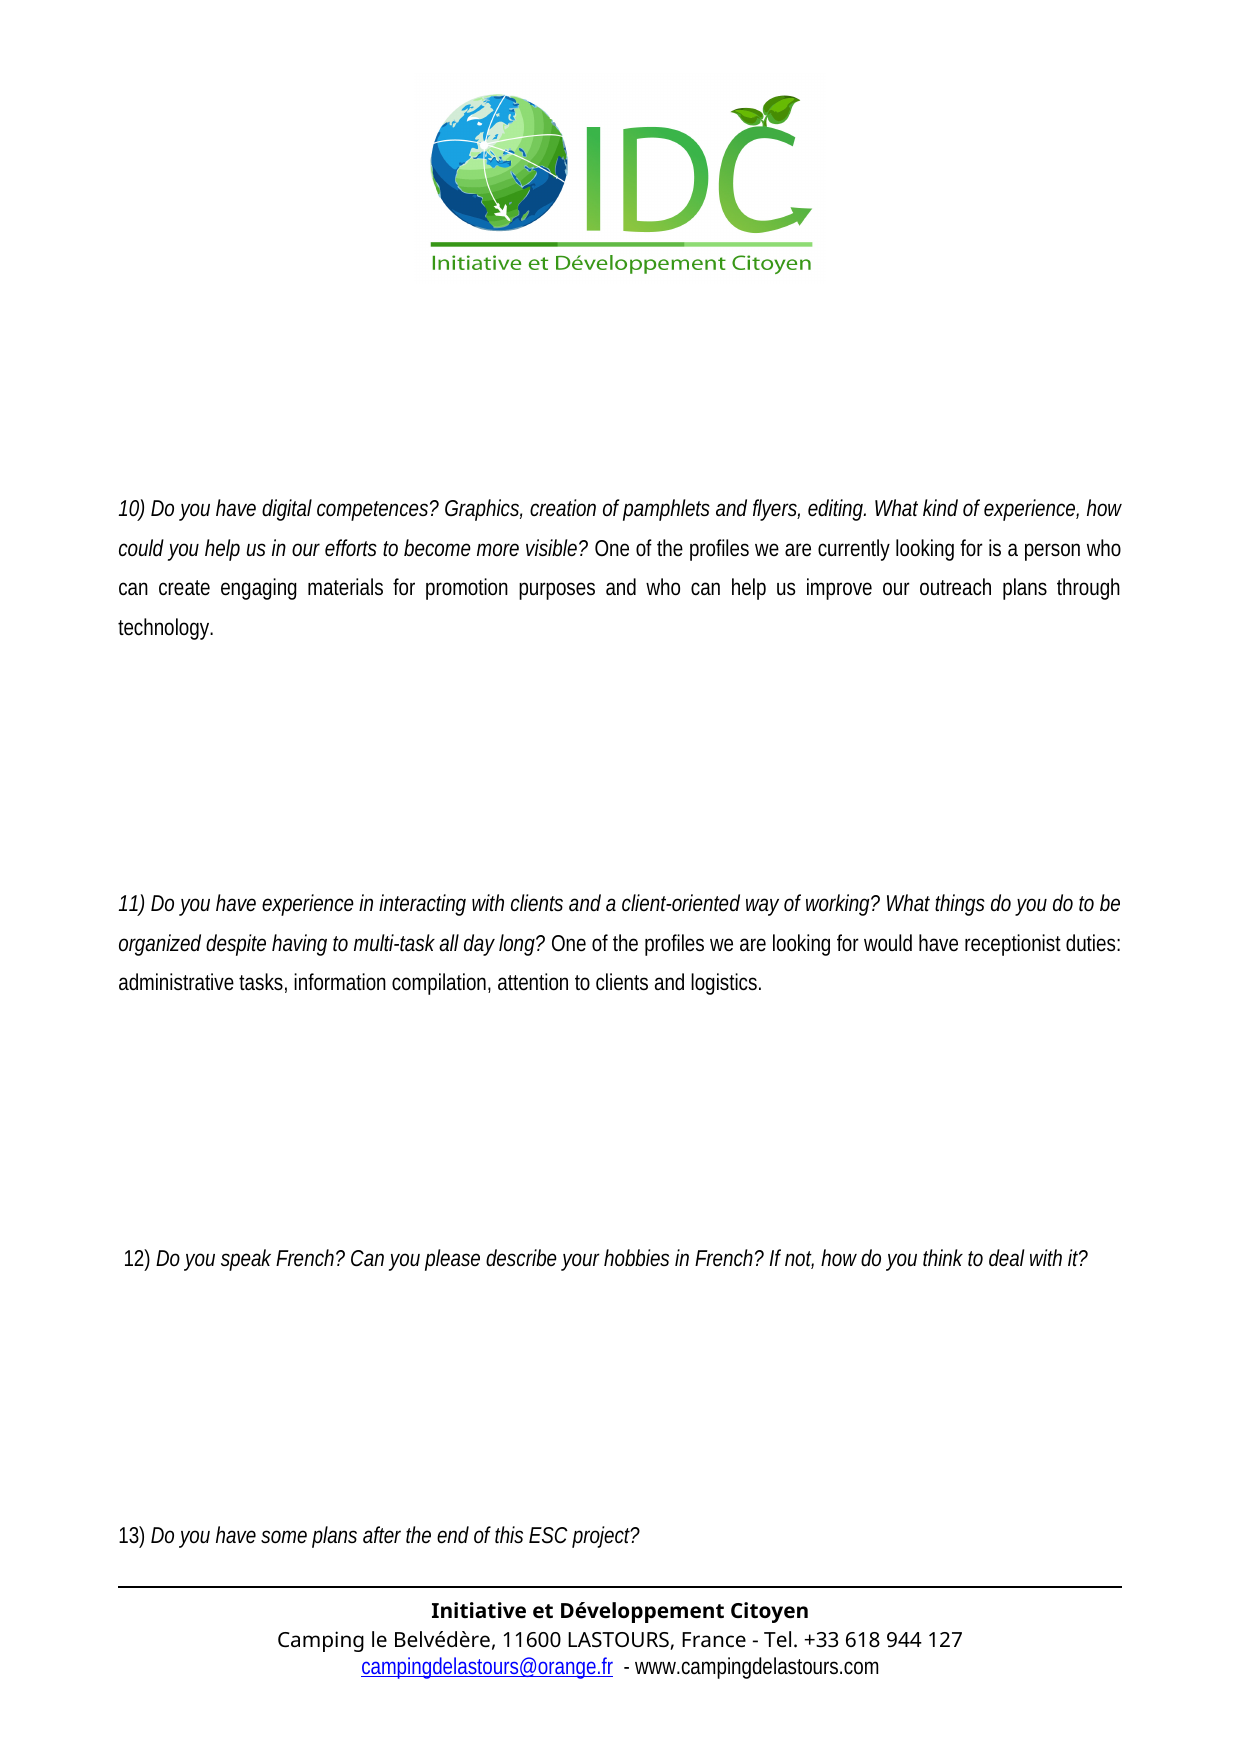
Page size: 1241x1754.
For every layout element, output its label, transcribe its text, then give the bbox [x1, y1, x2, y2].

text 12) Do you speak French? Can you please describe your hobbies in French? If not, how do you think to deal with it? [118, 1245, 1122, 1272]
picture [413, 73, 827, 284]
text 13) Do you have some plans after the end of this ESC project? [118, 1522, 1122, 1548]
text 11) Do you have experience in interacting with clients and a client-oriented way of working? What things do you do to be organized despite having to multi-task all day long? One of the profiles we are looking for would have receptionist duties: administrative tasks, information compilation, attention to clients and logistics. [118, 890, 1122, 995]
text 10) Do you have digital competences? Graphics, creation of pamphlets and flyers, editing. What kind of experience, how could you help us in our efforts to become more visible? One of the profiles we are currently looking for is a person who can create engaging materials for promotion purposes and who can help us improve our outreach plans through technology. [118, 495, 1122, 640]
